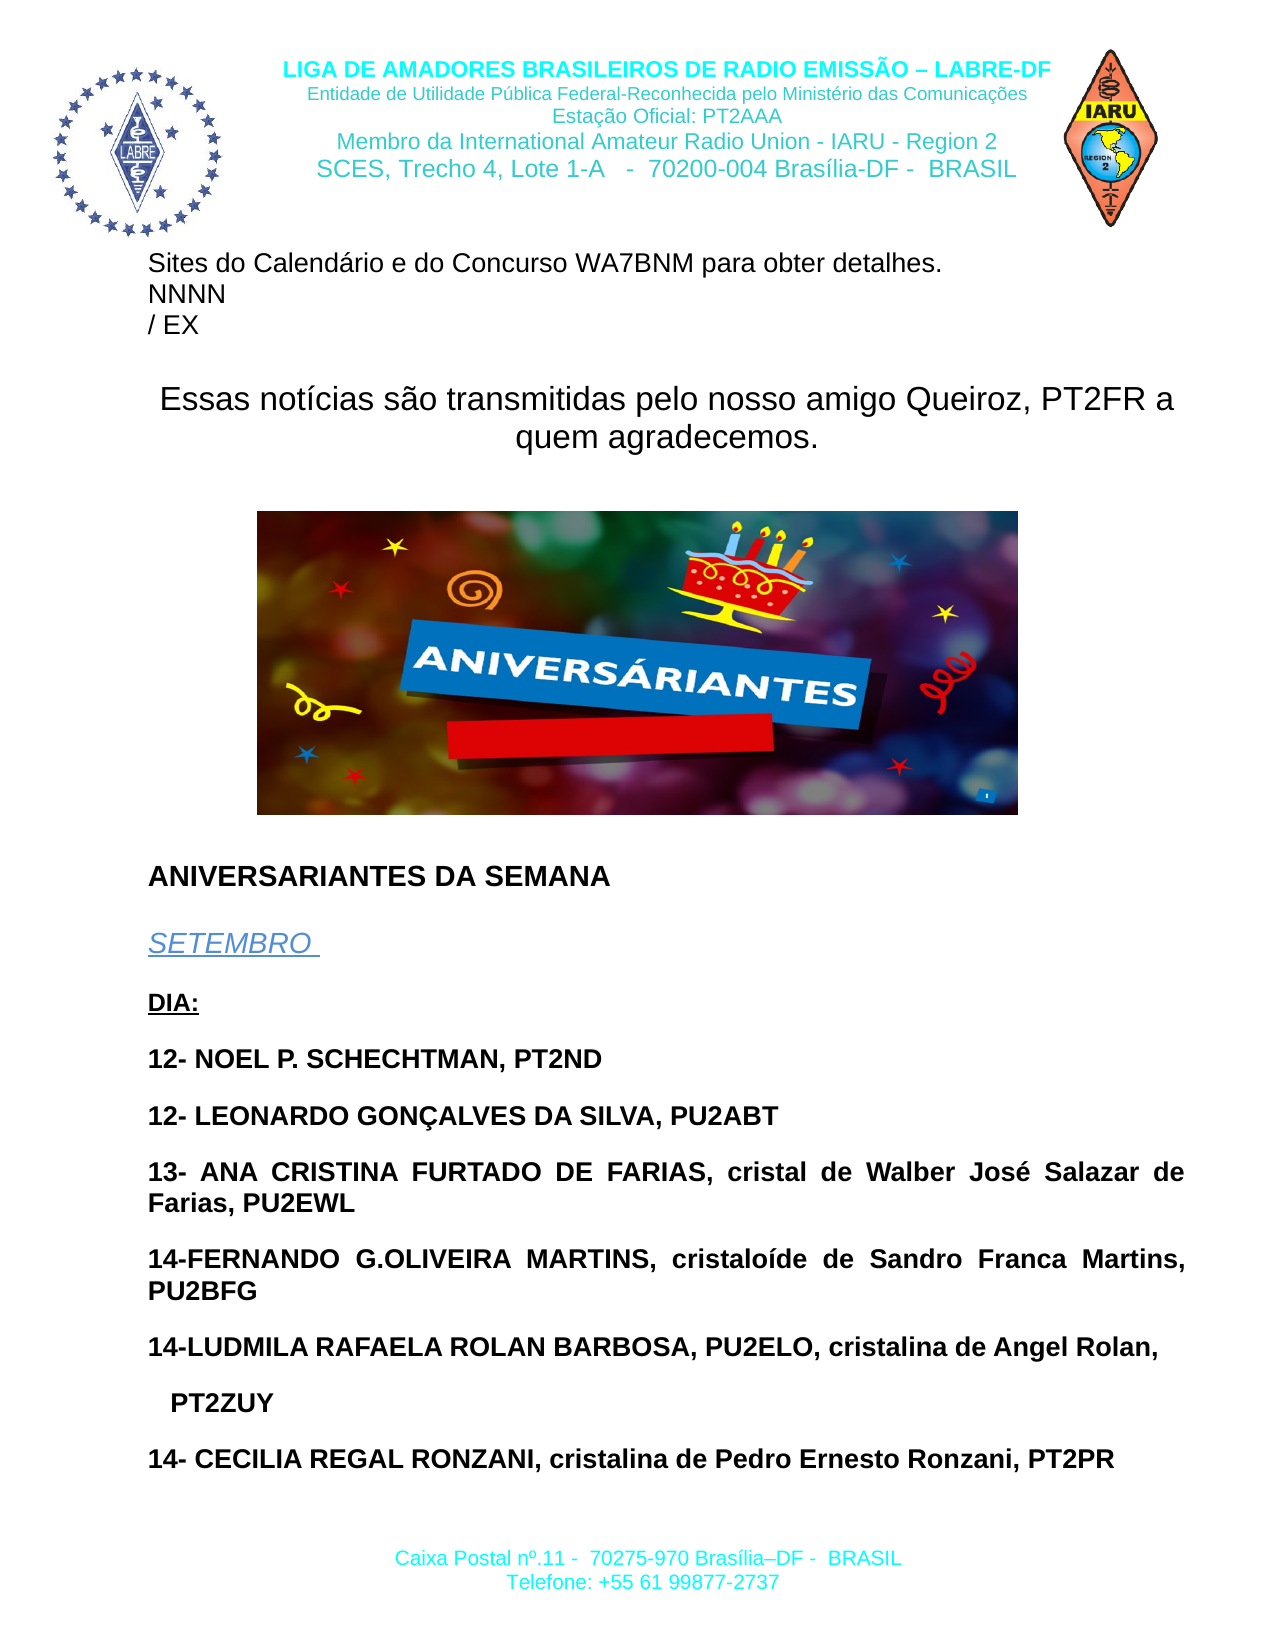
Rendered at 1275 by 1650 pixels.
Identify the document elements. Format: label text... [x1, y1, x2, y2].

text ANIVERSARIANTES DA SEMANA [148, 859, 1186, 893]
text 13- ANA CRISTINA FURTADO DE FARIAS, cristal de Walber José Salazar de Farias, PU2EWL [148, 1156, 1186, 1218]
text PT2ZUY [148, 1387, 1186, 1418]
text 12- LEONARDO GONÇALVES DA SILVA, PU2ABT [148, 1100, 1186, 1131]
picture [257, 511, 1018, 815]
text 14- CECILIA REGAL RONZANI, cristalina de Pedro Ernesto Ronzani, PT2PR [148, 1443, 1186, 1475]
text 12- NOEL P. SCHECHTMAN, PT2ND [148, 1043, 1186, 1075]
text NNNN [148, 278, 1186, 309]
text DIA: [148, 988, 1186, 1017]
text SETEMBRO [148, 926, 1186, 960]
text 14-FERNANDO G.OLIVEIRA MARTINS, cristaloíde de Sandro Franca Martins, PU2BFG [148, 1243, 1186, 1306]
text 14-LUDMILA RAFAELA ROLAN BARBOSA, PU2ELO, cristalina de Angel Rolan, [148, 1331, 1186, 1362]
text Essas notícias são transmitidas pelo nosso amigo Queiroz, PT2FR a quem agradecemos. [148, 379, 1186, 456]
text / EX [148, 309, 1186, 341]
text Sites do Calendário e do Concurso WA7BNM para obter detalhes. [148, 247, 1186, 278]
